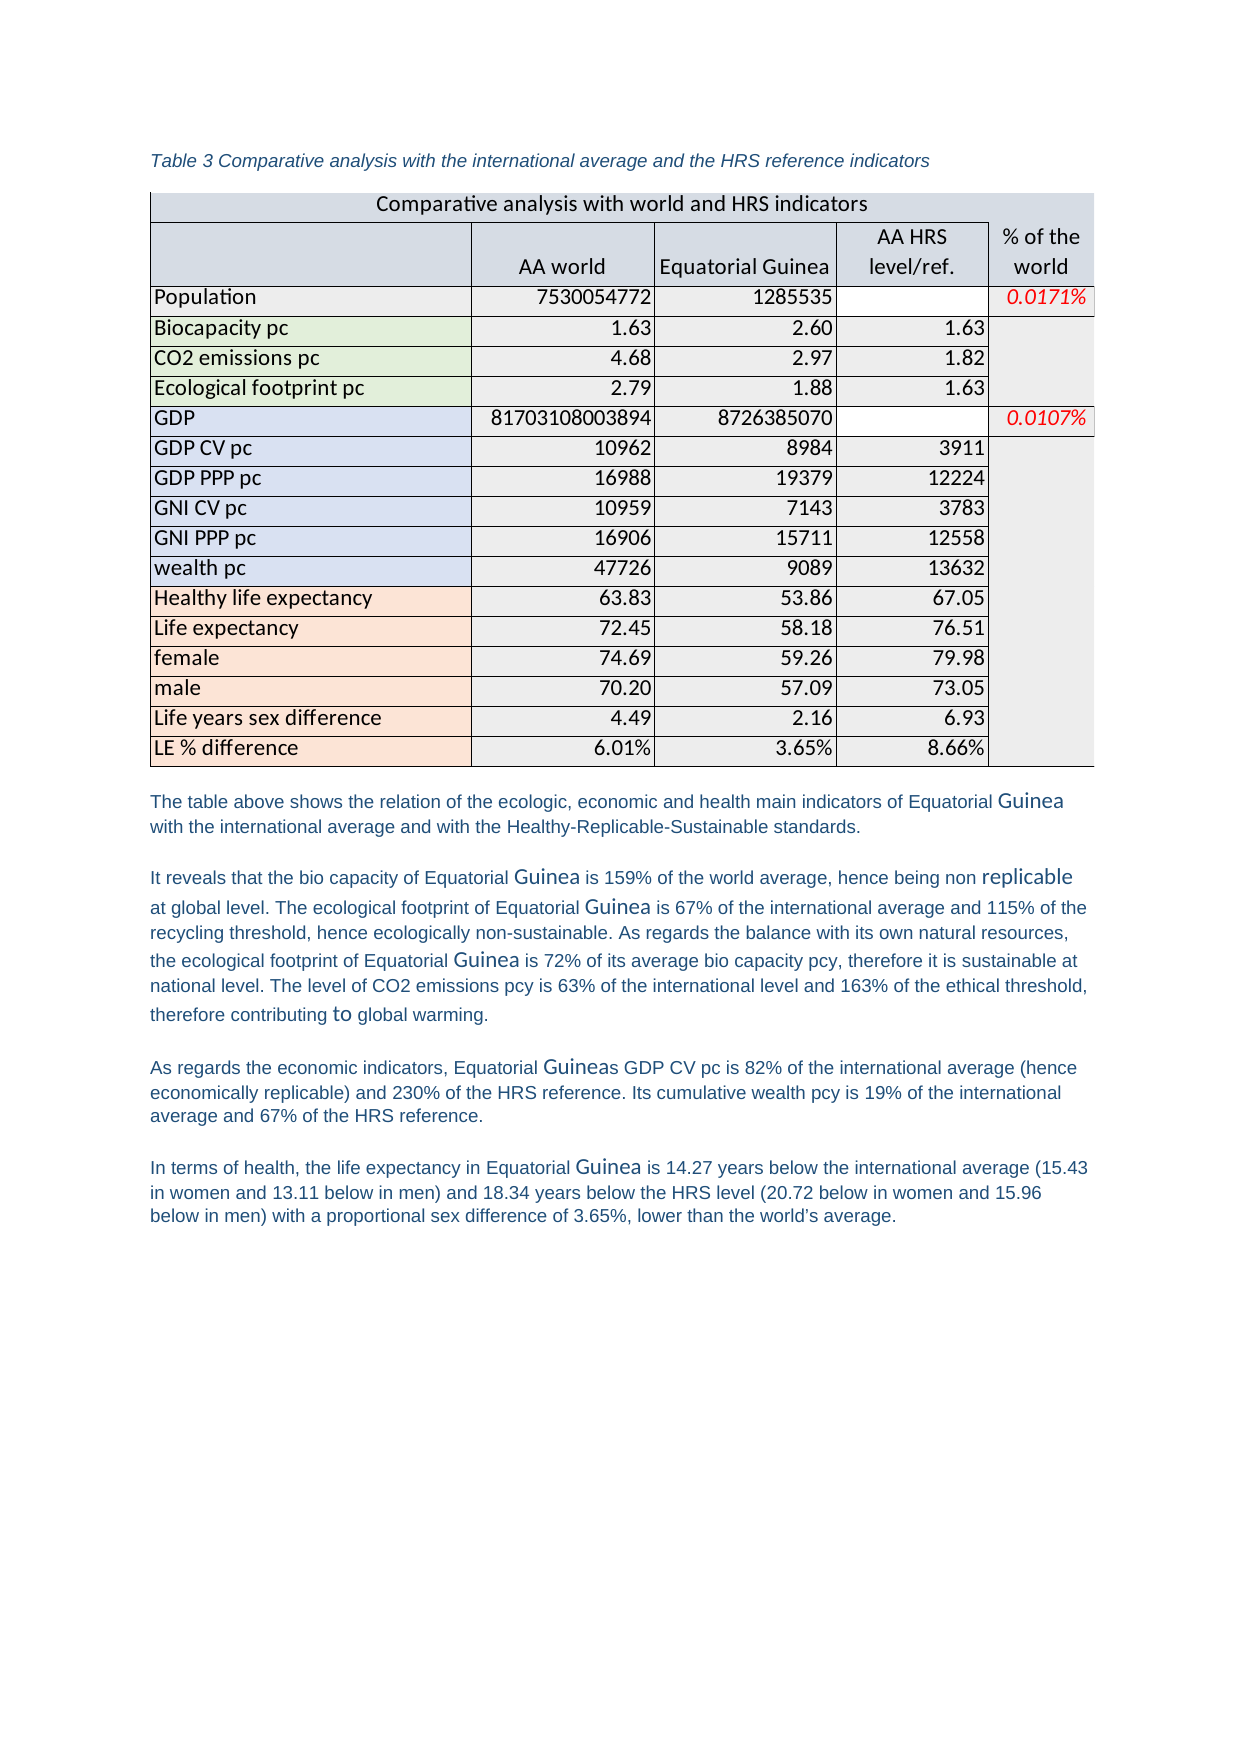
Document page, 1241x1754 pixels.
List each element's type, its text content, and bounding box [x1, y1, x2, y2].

text It reveals that the bio capacity of Equatorial Guinea is 159% of the world average, hence being non replicable at global level. The ecological footprint of Equatorial Guinea is 67% of the international average and 115% of the recycling threshold, hence ecologically non-sustainable. As regards the balance with its own natural resources, the ecological footprint of Equatorial Guinea is 72% of its average bio capacity pcy, therefore it is sustainable at national level. The level of CO2 emissions pcy is 63% of the international level and 163% of the ethical threshold, therefore contributing to global warming. [150, 862, 1090, 1027]
text The table above shows the relation of the ecologic, economic and health main indicators of Equatorial Guinea with the international average and with the Healthy-Replicable-Sustainable standards. [150, 786, 1090, 837]
text As regards the economic indicators, Equatorial Guineas GDP CV pc is 82% of the international average (hence economically replicable) and 230% of the HRS reference. Its cumulative wealth pcy is 19% of the international average and 67% of the HRS reference. [150, 1052, 1090, 1127]
text Table 3 Comparative analysis with the international average and the HRS reference indicators [150, 150, 1090, 172]
text In terms of health, the life expectancy in Equatorial Guinea is 14.27 years below the international average (15.43 in women and 13.11 below in men) and 18.34 years below the HRS level (20.72 below in women and 15.96 below in men) with a proportional sex difference of 3.65%, lower than the world’s average. [150, 1152, 1090, 1226]
